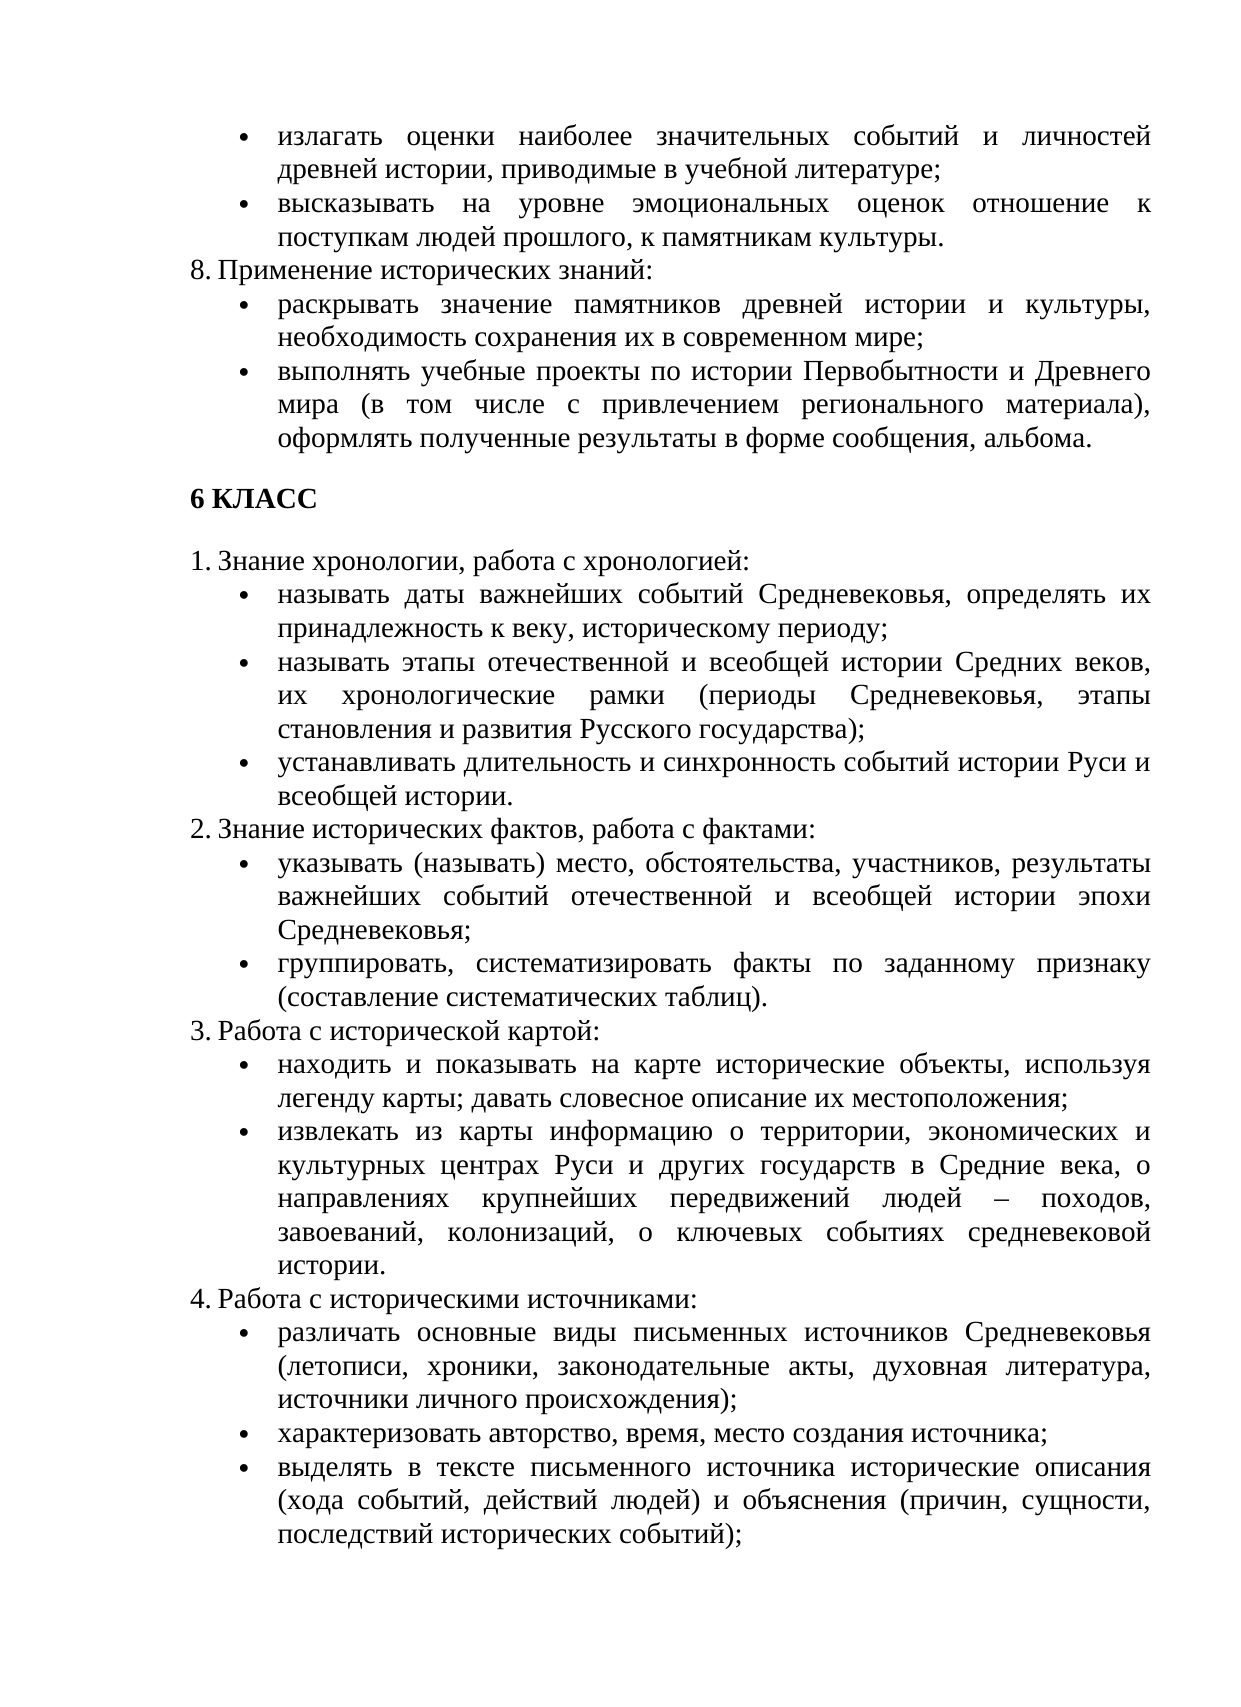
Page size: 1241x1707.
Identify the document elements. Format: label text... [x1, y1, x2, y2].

list находить и показывать на карте исторические объекты, используя легенду карты; давать словесное описание их местоположения; [240, 1046, 1152, 1113]
list извлекать из карты информацию о территории, экономических и культурных центрах Руси и других государств в Средние века, о направлениях крупнейших передвижений людей – походов, завоеваний, колонизаций, о ключевых событиях средневековой истории. [240, 1113, 1152, 1281]
list называть даты важнейших событий Средневековья, определять их принадлежность к веку, историческому периоду; [240, 577, 1152, 644]
list раскрывать значение памятников древней истории и культуры, необходимость сохранения их в современном мире; [240, 286, 1152, 353]
list высказывать на уровне эмоциональных оценок отношение к поступкам людей прошлого, к памятникам культуры. [240, 185, 1152, 252]
text 3. Работа с исторической картой: [190, 1013, 1152, 1046]
list называть этапы отечественной и всеобщей истории Средних веков, их хронологические рамки (периоды Средневековья, этапы становления и развития Русского государства); [240, 644, 1152, 744]
text 8. Применение исторических знаний: [190, 252, 1152, 286]
list группировать, систематизировать факты по заданному признаку (составление систематических таблиц). [240, 946, 1152, 1013]
list выделять в тексте письменного источника исторические описания (хода событий, действий людей) и объяснения (причин, сущности, последствий исторических событий); [240, 1449, 1152, 1549]
list указывать (называть) место, обстоятельства, участников, результаты важнейших событий отечественной и всеобщей истории эпохи Средневековья; [240, 845, 1152, 946]
list излагать оценки наиболее значительных событий и личностей древней истории, приводимые в учебной литературе; [240, 118, 1152, 185]
list выполнять учебные проекты по истории Первобытности и Древнего мира (в том числе с привлечением регионального материала), оформлять полученные результаты в форме сообщения, альбома. [240, 353, 1152, 453]
text 1. Знание хронологии, работа с хронологией: [190, 543, 1152, 577]
text 2. Знание исторических фактов, работа с фактами: [190, 811, 1152, 845]
text 6 КЛАСС [190, 482, 1152, 515]
text 4. Работа с историческими источниками: [190, 1281, 1152, 1314]
list устанавливать длительность и синхронность событий истории Руси и всеобщей истории. [240, 744, 1152, 811]
list различать основные виды письменных источников Средневековья (летописи, хроники, законодательные акты, духовная литература, источники личного происхождения); [240, 1314, 1152, 1415]
list характеризовать авторство, время, место создания источника; [240, 1415, 1152, 1449]
